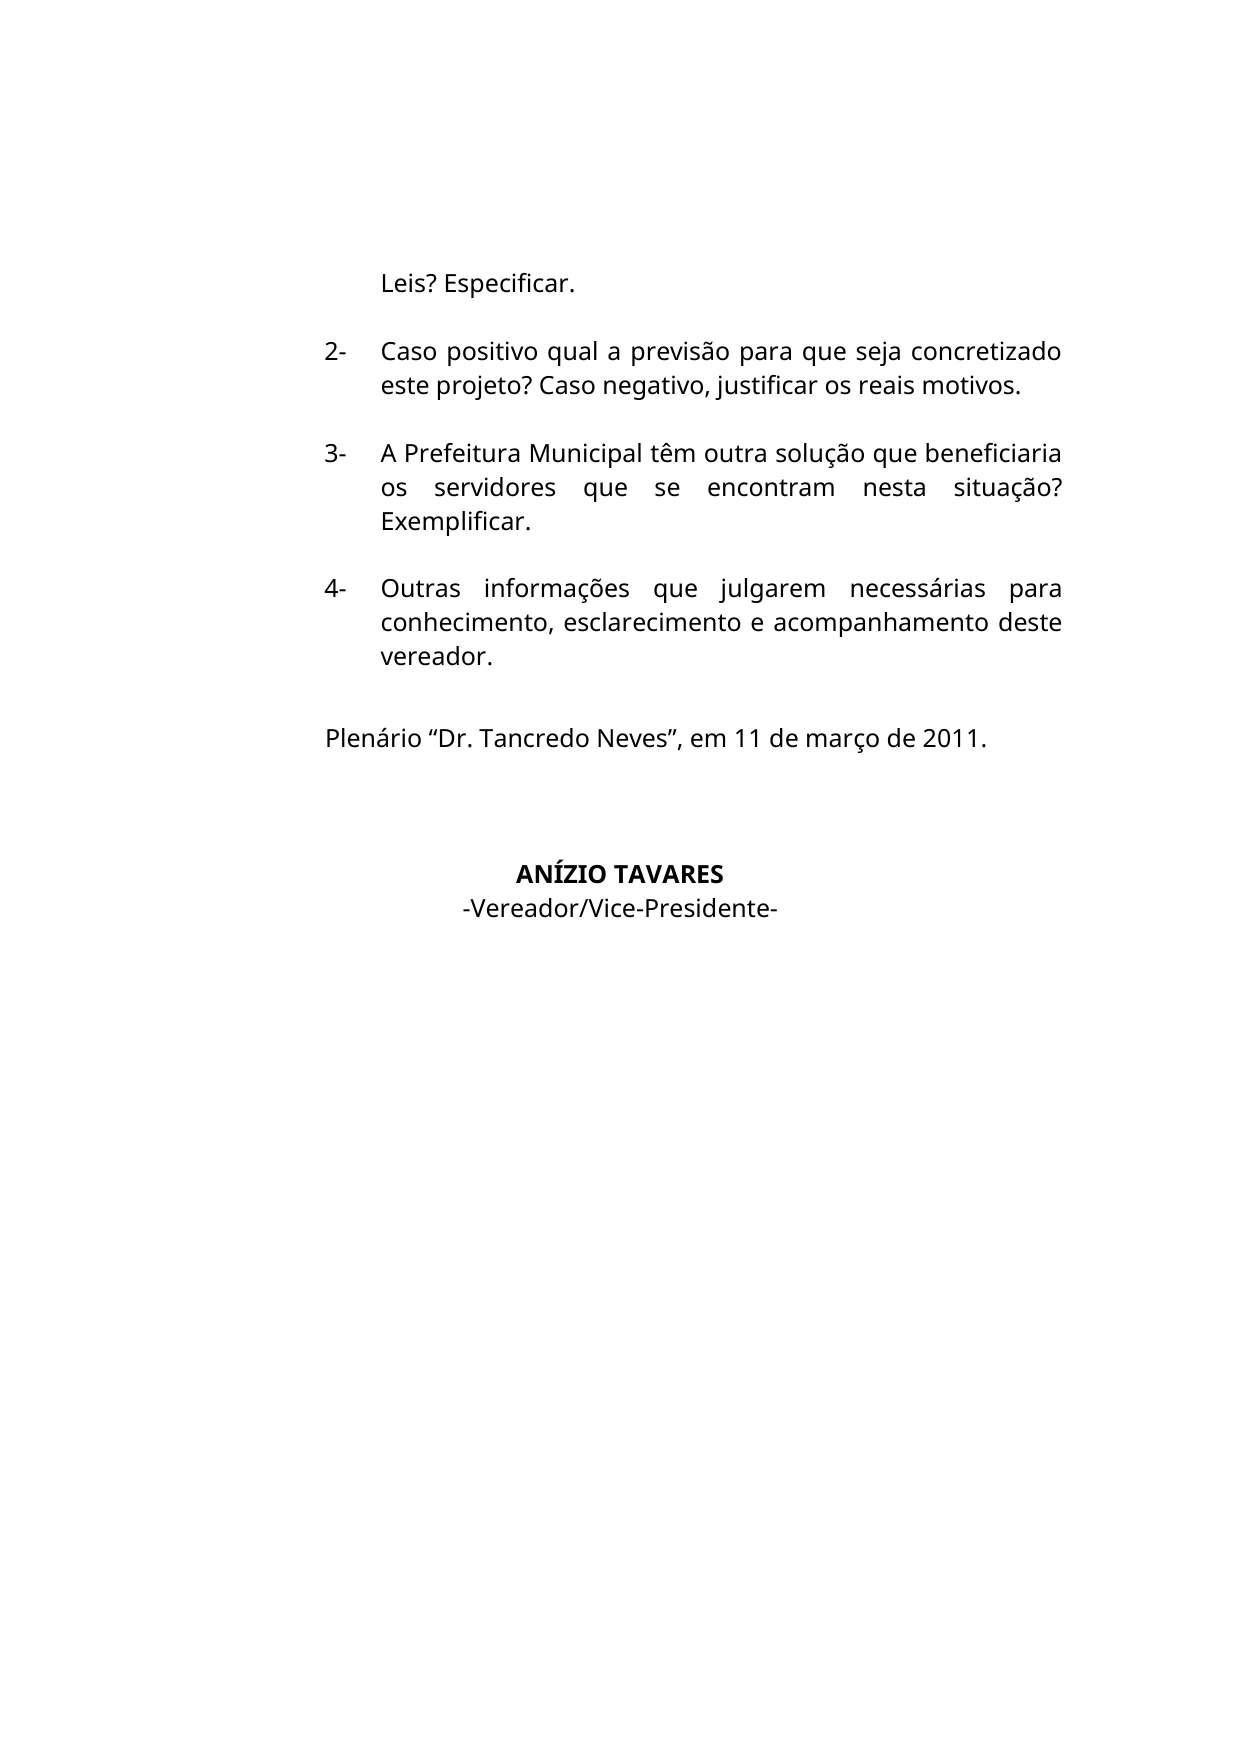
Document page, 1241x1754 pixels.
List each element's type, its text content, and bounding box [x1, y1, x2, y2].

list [324, 266, 1063, 300]
text Plenário “Dr. Tancredo Neves”, em 11 de março de 2011. [177, 721, 1063, 755]
list A Prefeitura Municipal têm outra solução que beneficiaria os servidores que se encontram nesta situação? Exemplificar. [324, 436, 1063, 537]
list Caso positivo qual a previsão para que seja concretizado este projeto? Caso negativo, justificar os reais motivos. [324, 334, 1063, 402]
text -Vereador/Vice-Presidente- [177, 891, 1063, 925]
text ANÍZIO TAVARES [177, 857, 1063, 891]
list Outras informações que julgarem necessárias para conhecimento, esclarecimento e acompanhamento deste vereador. [324, 571, 1063, 673]
